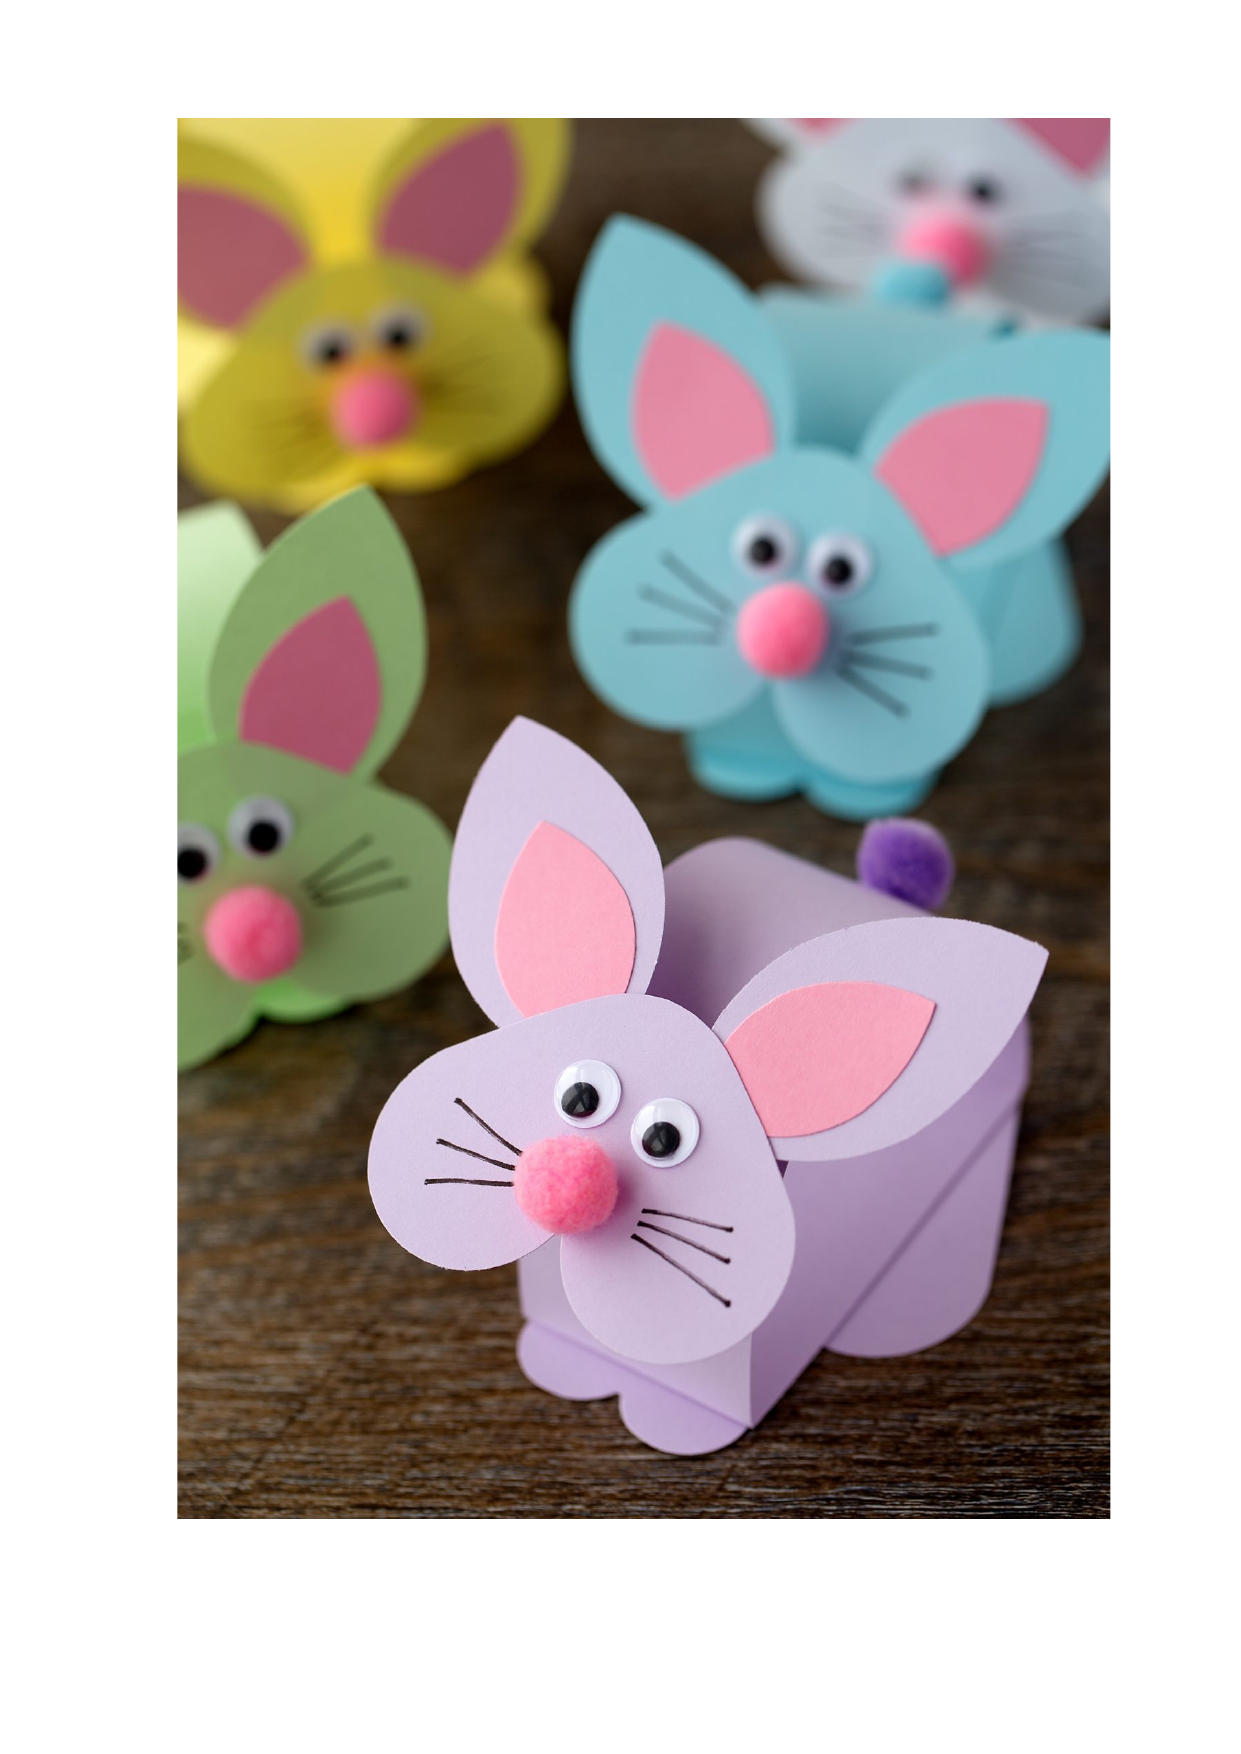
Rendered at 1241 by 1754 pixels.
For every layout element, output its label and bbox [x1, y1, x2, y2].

picture [177, 118, 1111, 1519]
